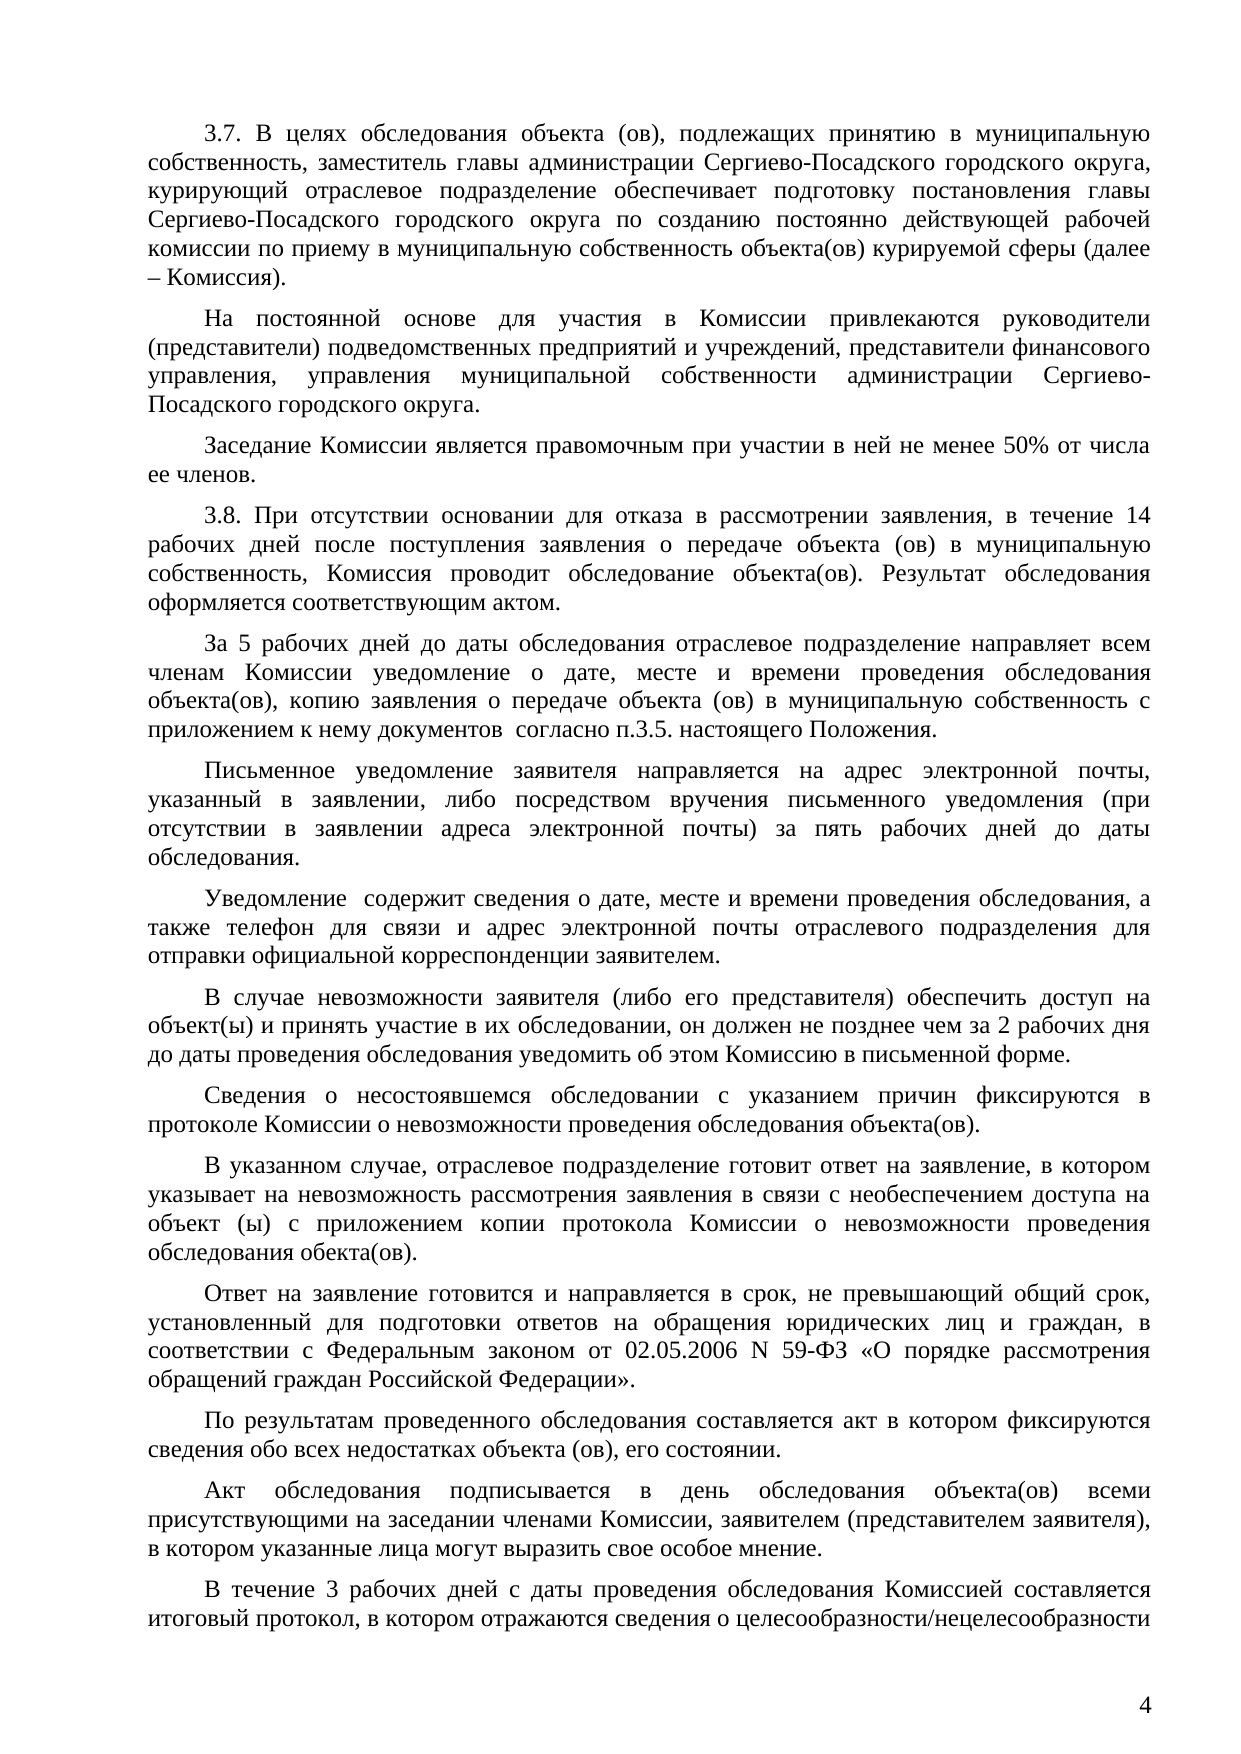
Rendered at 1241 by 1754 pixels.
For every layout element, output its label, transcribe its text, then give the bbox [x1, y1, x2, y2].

text Заседание Комиссии является правомочным при участии в ней не менее 50% от числа ее членов. [148, 431, 1152, 488]
text На постоянной основе для участия в Комиссии привлекаются руководители (представители) подведомственных предприятий и учреждений, представители финансового управления, управления муниципальной собственности администрации Сергиево-Посадского городского округа. [148, 303, 1152, 418]
text Уведомление содержит сведения о дате, месте и времени проведения обследования, а также телефон для связи и адрес электронной почты отраслевого подразделения для отправки официальной корреспонденции заявителем. [148, 883, 1152, 969]
text Акт обследования подписывается в день обследования объекта(ов) всеми присутствующими на заседании членами Комиссии, заявителем (представителем заявителя), в котором указанные лица могут выразить свое особое мнение. [148, 1476, 1152, 1562]
text В указанном случае, отраслевое подразделение готовит ответ на заявление, в котором указывает на невозможность рассмотрения заявления в связи с необеспечением доступа на объект (ы) с приложением копии протокола Комиссии о невозможности проведения обследования обекта(ов). [148, 1151, 1152, 1266]
text За 5 рабочих дней до даты обследования отраслевое подразделение направляет всем членам Комиссии уведомление о дате, месте и времени проведения обследования объекта(ов), копию заявления о передаче объекта (ов) в муниципальную собственность с приложением к нему документов согласно п.3.5. настоящего Положения. [148, 628, 1152, 743]
text Ответ на заявление готовится и направляется в срок, не превышающий общий срок, установленный для подготовки ответов на обращения юридических лиц и граждан, в соответствии с Федеральным законом от 02.05.2006 N 59-ФЗ «О порядке рассмотрения обращений граждан Российской Федерации». [148, 1278, 1152, 1393]
text По результатам проведенного обследования составляется акт в котором фиксируются сведения обо всех недостатках объекта (ов), его состоянии. [148, 1406, 1152, 1463]
text 3.8. При отсутствии основании для отказа в рассмотрении заявления, в течение 14 рабочих дней после поступления заявления о передаче объекта (ов) в муниципальную собственность, Комиссия проводит обследование объекта(ов). Результат обследования оформляется соответствующим актом. [148, 501, 1152, 616]
text 3.7. В целях обследования объекта (ов), подлежащих принятию в муниципальную собственность, заместитель главы администрации Сергиево-Посадского городского округа, курирующий отраслевое подразделение обеспечивает подготовку постановления главы Сергиево-Посадского городского округа по созданию постоянно действующей рабочей комиссии по приему в муниципальную собственность объекта(ов) курируемой сферы (далее – Комиссия). [148, 118, 1152, 291]
text Письменное уведомление заявителя направляется на адрес электронной почты, указанный в заявлении, либо посредством вручения письменного уведомления (при отсутствии в заявлении адреса электронной почты) за пять рабочих дней до даты обследования. [148, 756, 1152, 871]
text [148, 1574, 1152, 1632]
text В случае невозможности заявителя (либо его представителя) обеспечить доступ на объект(ы) и принять участие в их обследовании, он должен не позднее чем за 2 рабочих дня до даты проведения обследования уведомить об этом Комиссию в письменной форме. [148, 982, 1152, 1068]
text Сведения о несостоявшемся обследовании с указанием причин фиксируются в протоколе Комиссии о невозможности проведения обследования объекта(ов). [148, 1081, 1152, 1138]
